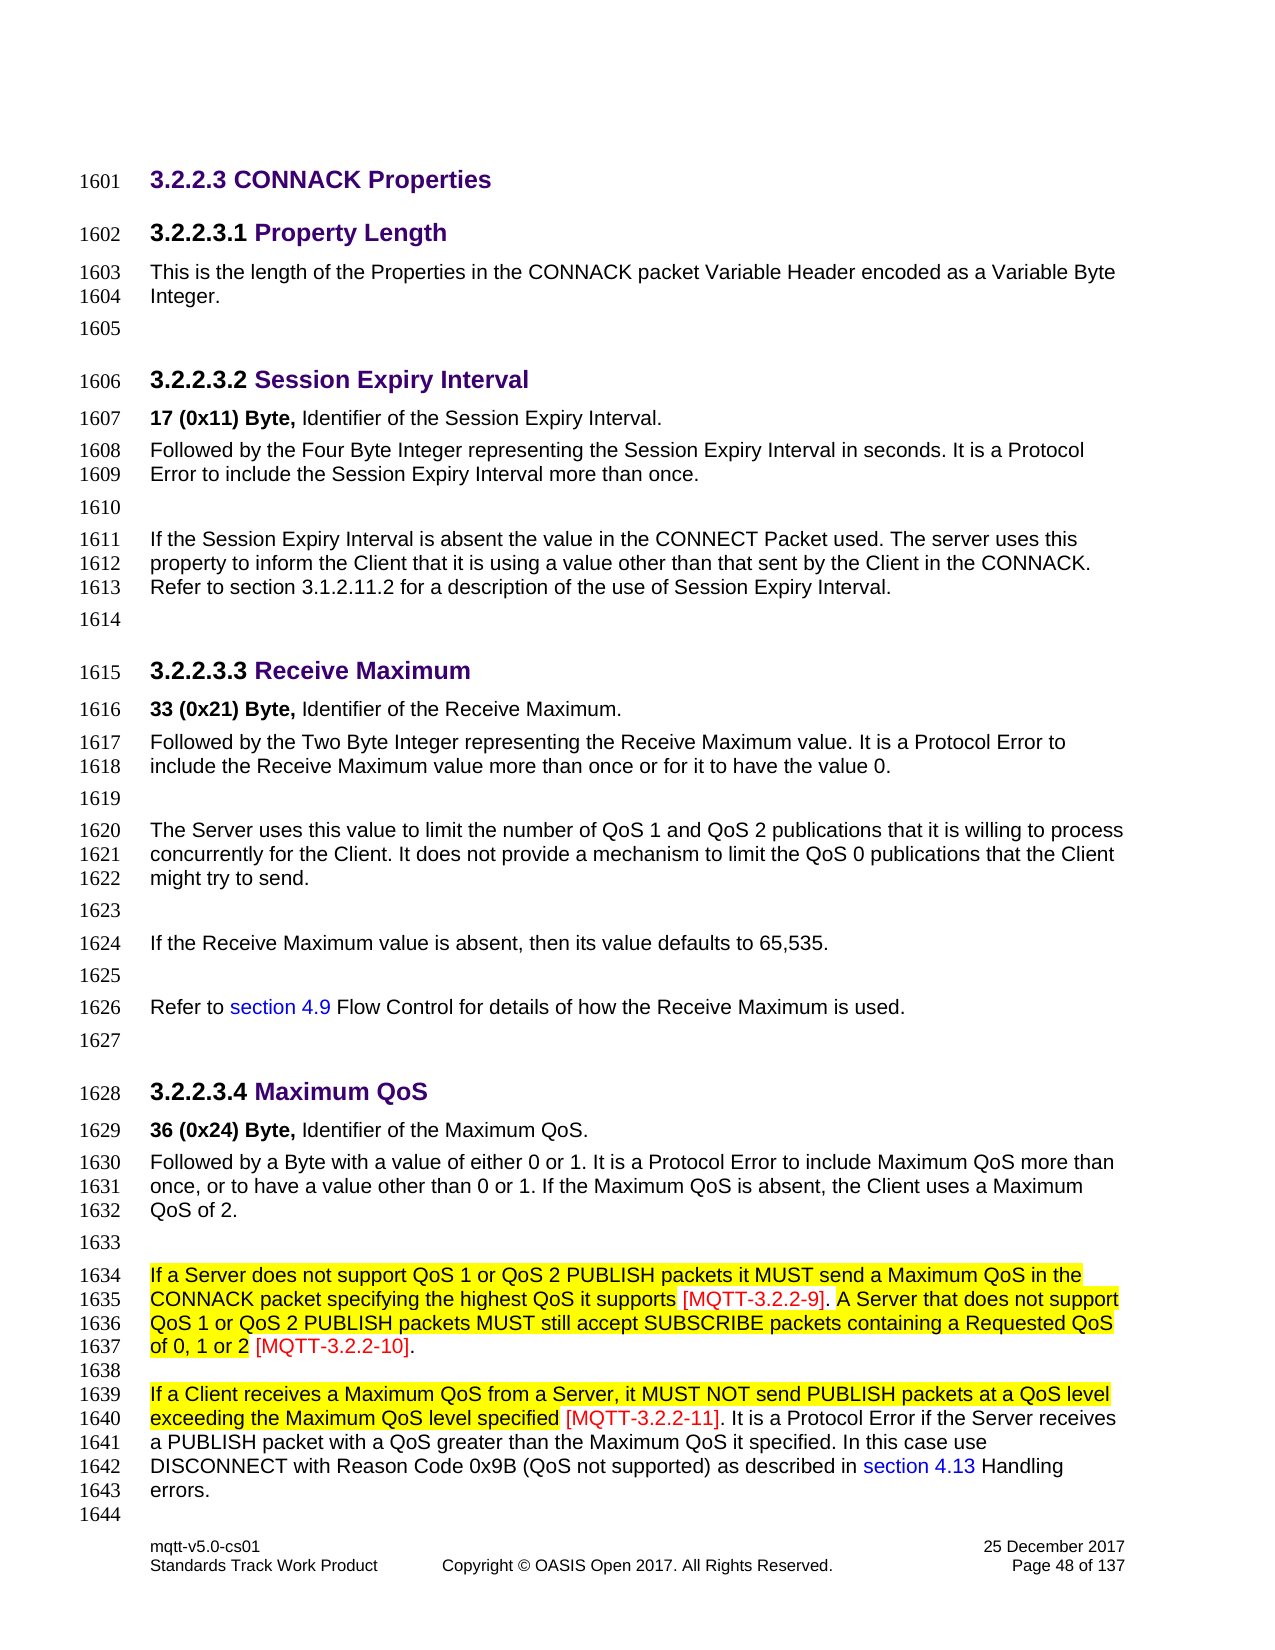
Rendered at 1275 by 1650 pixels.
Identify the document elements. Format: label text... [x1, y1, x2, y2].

text Followed by the Two Byte Integer representing the Receive Maximum value. It is a Protocol Error to include the Receive Maximum value more than once or for it to have the value 0. [150, 729, 1125, 777]
subtitle Receive Maximum [150, 656, 1125, 685]
text This is the length of the Properties in the CONNACK packet Variable Header encoded as a Variable Byte Integer. [150, 259, 1125, 307]
text 17 (0x11) Byte, Identifier of the Session Expiry Interval. [150, 406, 1125, 430]
subtitle Maximum QoS [150, 1076, 1125, 1105]
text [150, 1262, 1125, 1526]
text The Server uses this value to limit the number of QoS 1 and QoS 2 publications that it is willing to process concurrently for the Client. It does not provide a mechanism to limit the QoS 0 publications that the Client might try to send. [150, 818, 1125, 890]
text If the Session Expiry Interval is absent the value in the CONNECT Packet used. The server uses this property to inform the Client that it is using a value other than that sent by the Client in the CONNACK. Refer to section 3.1.2.11.2 for a description of the use of Session Expiry Interval. [150, 527, 1125, 599]
subtitle Property Length [150, 218, 1125, 247]
subtitle CONNACK Properties [150, 164, 1125, 193]
text Followed by a Byte with a value of either 0 or 1. It is a Protocol Error to include Maximum QoS more than once, or to have a value other than 0 or 1. If the Maximum QoS is absent, the Client uses a Maximum QoS of 2. [150, 1150, 1125, 1222]
text If the Receive Maximum value is absent, then its value defaults to 65,535. [150, 931, 1125, 954]
text 36 (0x24) Byte, Identifier of the Maximum QoS. [150, 1118, 1125, 1142]
text 33 (0x21) Byte, Identifier of the Receive Maximum. [150, 697, 1125, 721]
subtitle Session Expiry Interval [150, 365, 1125, 393]
text Followed by the Four Byte Integer representing the Session Expiry Interval in seconds. It is a Protocol Error to include the Session Expiry Interval more than once. [150, 438, 1125, 486]
text Refer to section 4.9 Flow Control for details of how the Receive Maximum is used. [150, 995, 1125, 1019]
